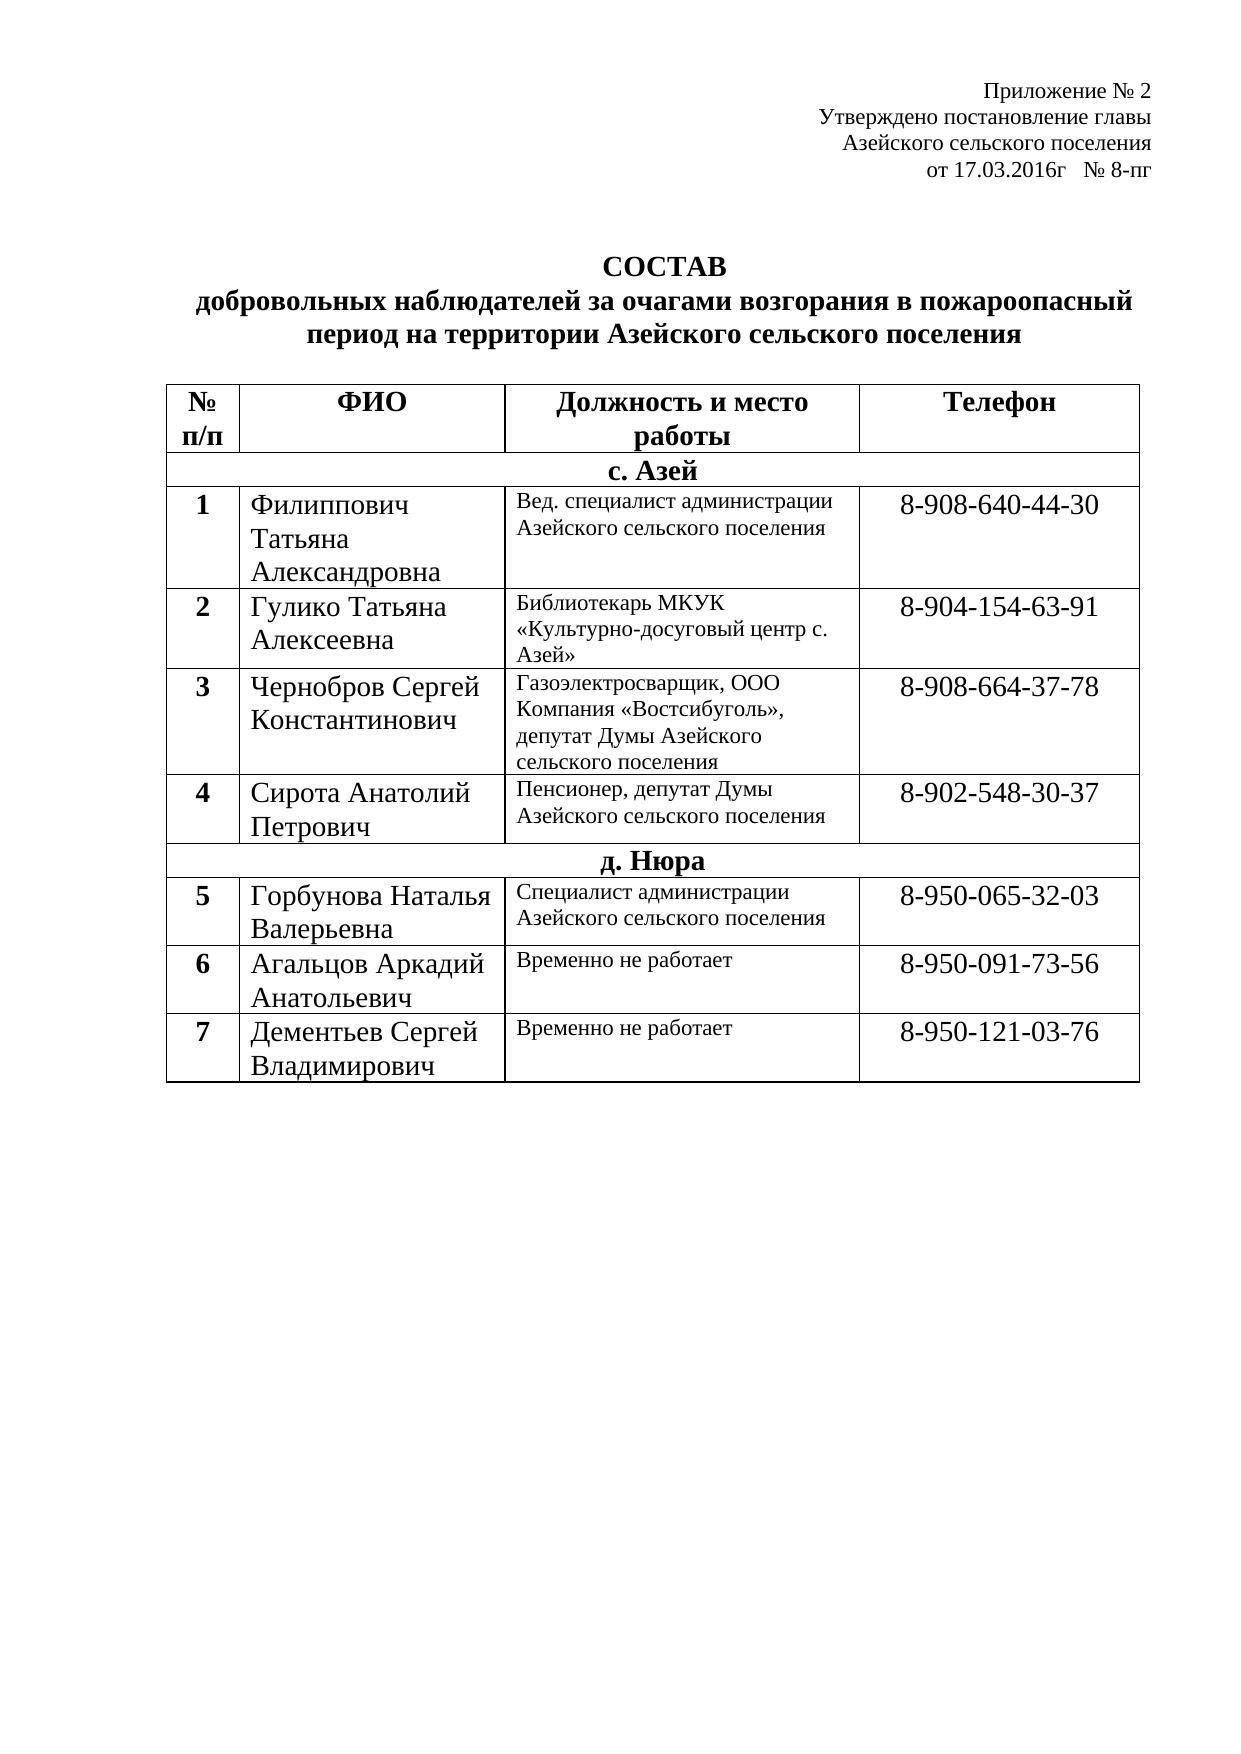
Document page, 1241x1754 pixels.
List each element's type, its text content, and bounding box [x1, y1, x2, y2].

table_cell 8-904-154-63-91 [860, 589, 1139, 668]
table_cell Временно не работает [506, 1014, 859, 1081]
table_cell Гулико Татьяна Алексеевна [240, 589, 504, 668]
text добровольных наблюдателей за очагами возгорания в пожароопасный период на территории Азейского сельского поселения [177, 283, 1152, 350]
table_cell Агальцов Аркадий Анатольевич [240, 946, 504, 1013]
table_header ФИО [240, 385, 504, 452]
text Приложение № 2 [177, 77, 1152, 103]
table_cell Специалист администрации Азейского сельского поселения [506, 878, 859, 945]
table_cell 8-950-091-73-56 [860, 946, 1139, 1013]
table_cell Газоэлектросварщик, ООО Компания «Востсибуголь», депутат Думы Азейского сельского поселения [506, 669, 859, 774]
table_cell Филиппович Татьяна Александровна [240, 487, 504, 588]
table_cell 3 [167, 669, 239, 774]
table_cell Дементьев Сергей Владимирович [240, 1014, 504, 1081]
table_cell 8-902-548-30-37 [860, 775, 1139, 842]
table_cell 5 [167, 878, 239, 945]
table_cell 1 [167, 487, 239, 588]
text от 17.03.2016г № 8-пг [177, 156, 1152, 182]
text СОСТАВ [177, 249, 1152, 283]
table_cell Чернобров Сергей Константинович [240, 669, 504, 774]
table_cell Временно не работает [506, 946, 859, 1013]
table_cell 6 [167, 946, 239, 1013]
table_header № п/п [167, 385, 239, 452]
text Азейского сельского поселения [177, 129, 1152, 156]
table_cell Вед. специалист администрации Азейского сельского поселения [506, 487, 859, 588]
table_cell 8-908-664-37-78 [860, 669, 1139, 774]
table_header Должность и место работы [506, 385, 859, 452]
table_cell 2 [167, 589, 239, 668]
table_cell Библиотекарь МКУК «Культурно-досуговый центр с. Азей» [506, 589, 859, 668]
table_cell 4 [167, 775, 239, 842]
table_cell с. Азей [167, 453, 1139, 486]
text Утверждено постановление главы [177, 103, 1152, 129]
table_cell Сирота Анатолий Петрович [240, 775, 504, 842]
table_cell Пенсионер, депутат Думы Азейского сельского поселения [506, 775, 859, 842]
table_cell 8-908-640-44-30 [860, 487, 1139, 588]
table_header Телефон [860, 385, 1139, 452]
table_cell 8-950-065-32-03 [860, 878, 1139, 945]
table_cell 7 [167, 1014, 239, 1081]
table_cell д. Нюра [167, 844, 1139, 877]
table_cell 8-950-121-03-76 [860, 1014, 1139, 1081]
table_cell Горбунова Наталья Валерьевна [240, 878, 504, 945]
